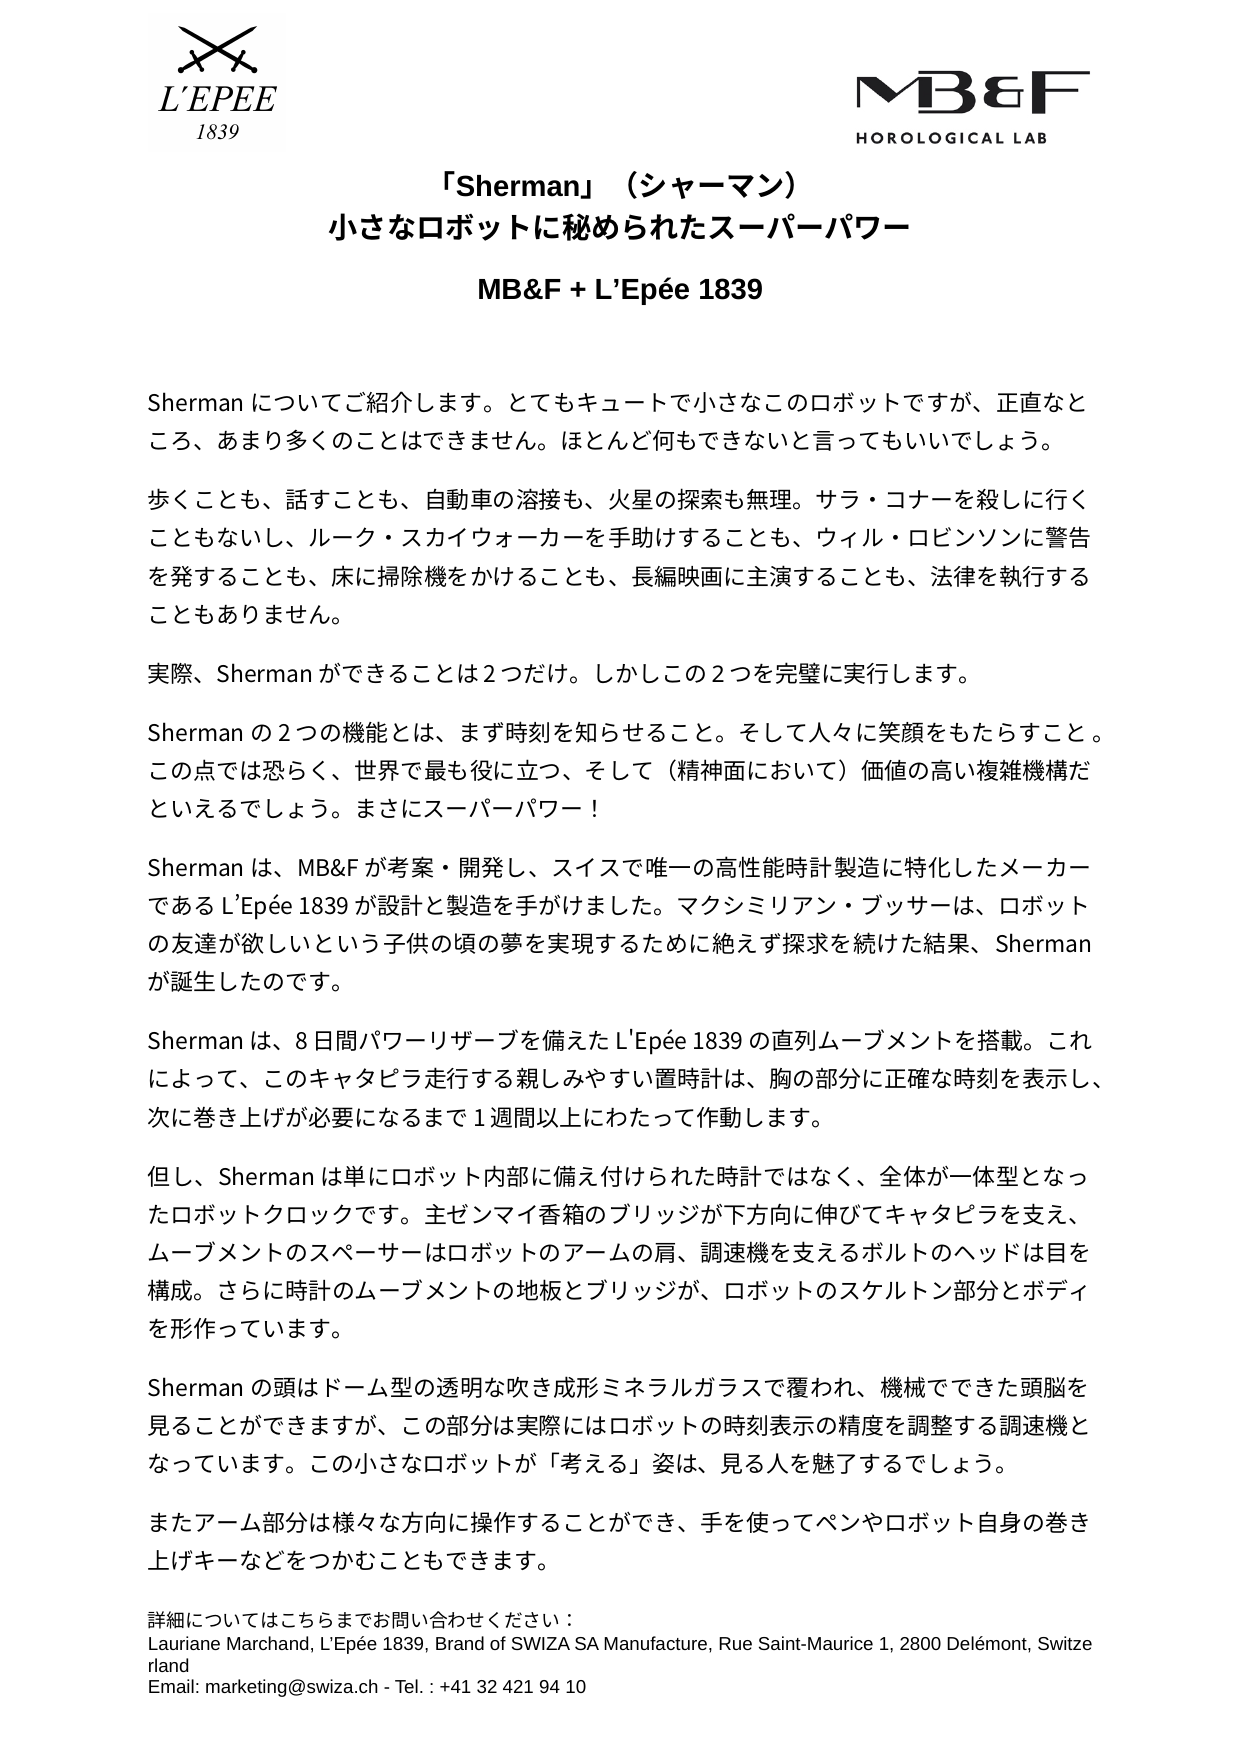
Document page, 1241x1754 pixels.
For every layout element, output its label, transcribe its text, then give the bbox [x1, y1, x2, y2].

picture [854, 59, 1093, 149]
text Shermanは、8日間パワーリザーブを備えたL'Epée 1839の直列ムーブメントを搭載。これによって、このキャタピラ走行する親しみやすい置時計は、胸の部分に正確な時刻を表示し、次に巻き上げが必要になるまで1週間以上にわたって作動します。 [148, 1023, 1092, 1133]
text 「Sherman」（シャーマン） [148, 162, 1092, 205]
text MB&F + L’Epée 1839 [148, 272, 1092, 306]
picture [148, 13, 287, 152]
text 実際、Shermanができることは2つだけ。しかしこの2つを完璧に実行します。 [148, 655, 1092, 689]
text Shermanの2つの機能とは、まず時刻を知らせること。そして人々に笑顔をもたらすこと。この点では恐らく、世界で最も役に立つ、そして（精神面において）価値の高い複雑機構だといえるでしょう。まさにスーパーパワー！ [148, 714, 1092, 824]
text 歩くことも、話すことも、自動車の溶接も、火星の探索も無理。サラ・コナーを殺しに行くこともないし、ルーク・スカイウォーカーを手助けすることも、ウィル・ロビンソンに警告を発することも、床に掃除機をかけることも、長編映画に主演することも、法律を執行することもありません。 [148, 482, 1092, 630]
text Shermanの頭はドーム型の透明な吹き成形ミネラルガラスで覆われ、機械でできた頭脳を見ることができますが、この部分は実際にはロボットの時刻表示の精度を調整する調速機となっています。この小さなロボットが「考える」姿は、見る人を魅了するでしょう。 [148, 1370, 1092, 1479]
text 小さなロボットに秘められたスーパーパワー [148, 205, 1092, 247]
text Shermanは、MB&Fが考案・開発し、スイスで唯一の高性能時計製造に特化したメーカーであるL’Epée 1839が設計と製造を手がけました。マクシミリアン・ブッサーは、ロボットの友達が欲しいという子供の頃の夢を実現するために絶えず探求を続けた結果、Shermanが誕生したのです。 [148, 850, 1092, 997]
text またアーム部分は様々な方向に操作することができ、手を使ってペンやロボット自身の巻き上げキーなどをつかむこともできます。 [148, 1505, 1092, 1576]
text 但し、Shermanは単にロボット内部に備え付けられた時計ではなく、全体が一体型となったロボットクロックです。主ゼンマイ香箱のブリッジが下方向に伸びてキャタピラを支え、ムーブメントのスペーサーはロボットのアームの肩、調速機を支えるボルトのヘッドは目を構成。さらに時計のムーブメントの地板とブリッジが、ロボットのスケルトン部分とボディを形作っています。 [148, 1158, 1092, 1344]
text Shermanについてご紹介します。とてもキュートで小さなこのロボットですが、正直なところ、あまり多くのことはできません。ほとんど何もできないと言ってもいいでしょう。 [148, 385, 1092, 456]
